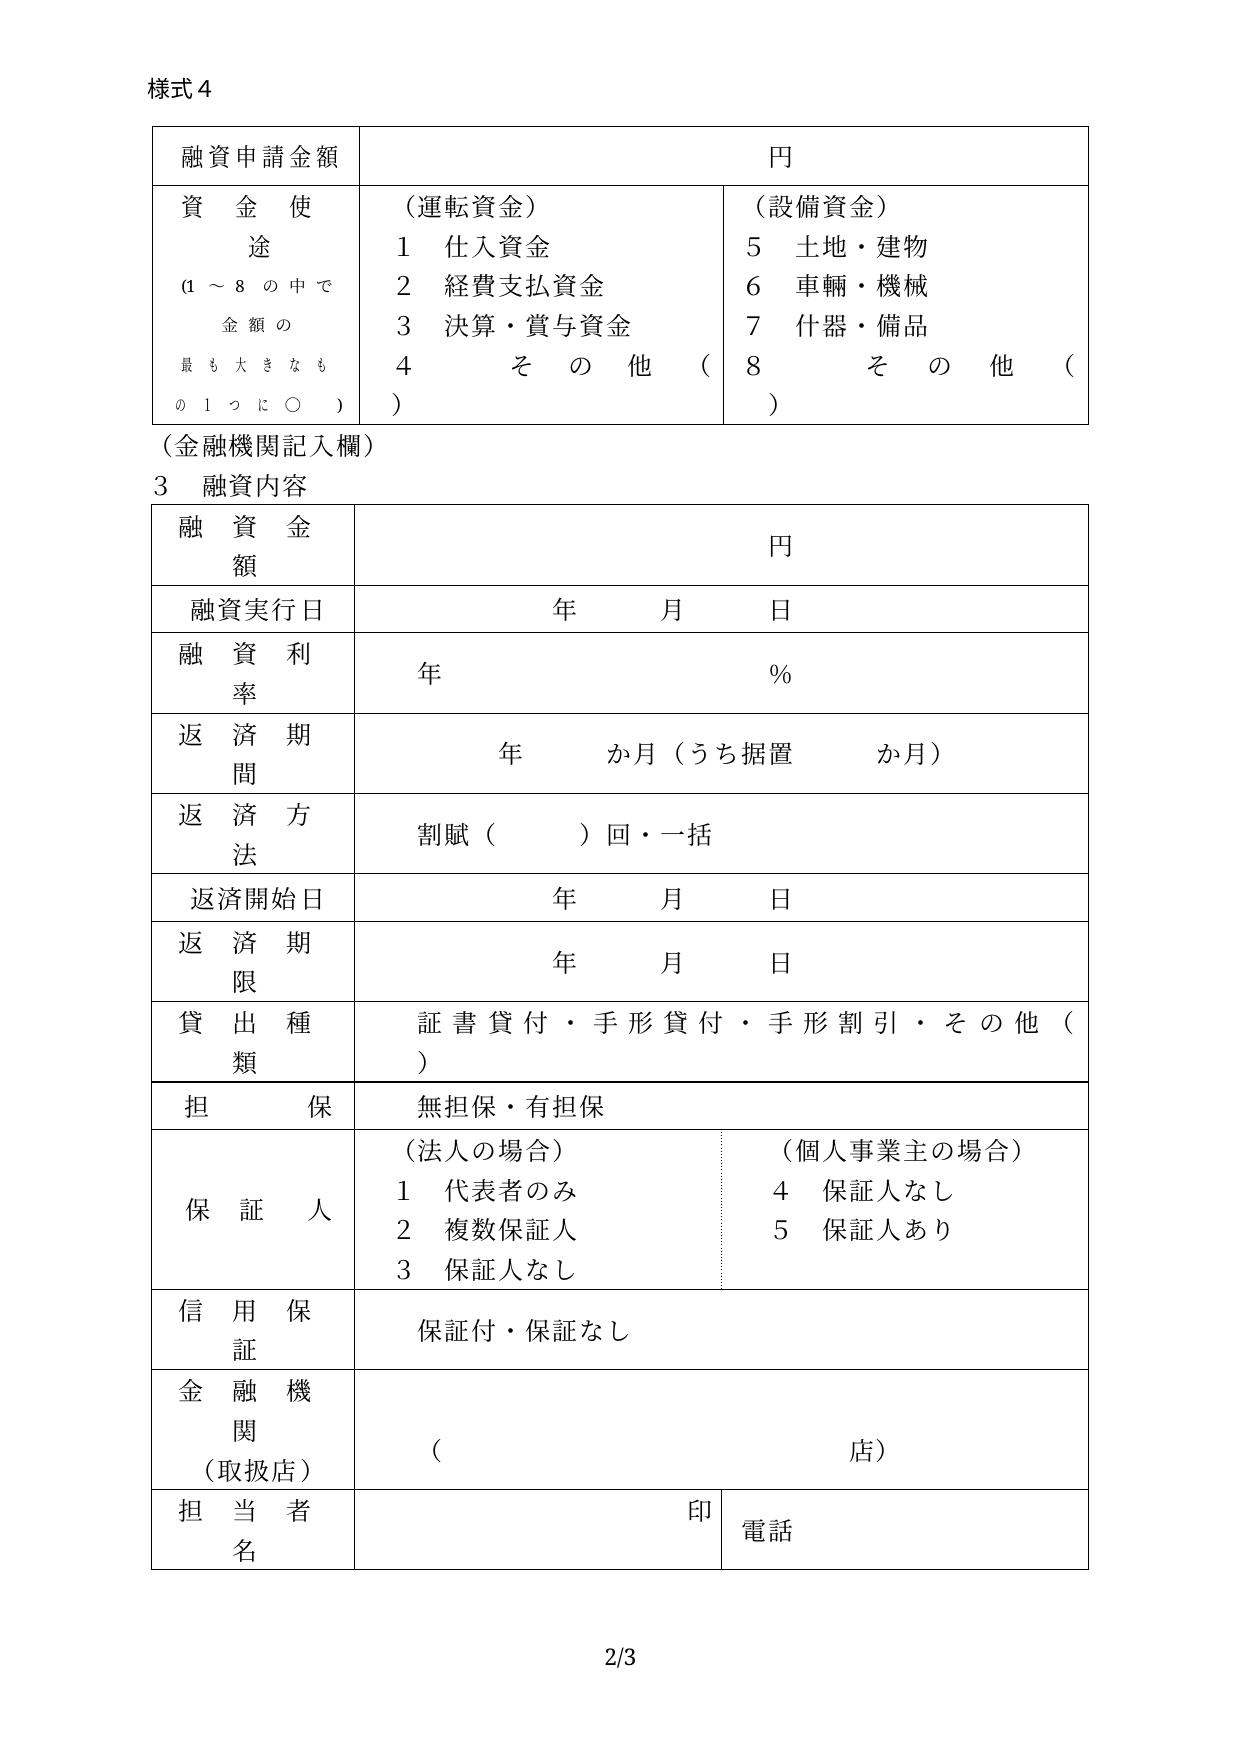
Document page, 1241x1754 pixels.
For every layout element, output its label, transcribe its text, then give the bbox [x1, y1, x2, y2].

table_cell 金融機関 （取扱店） [152, 1370, 354, 1489]
table_cell 返済期限 [152, 922, 354, 1001]
table_cell 年 月 日 [355, 586, 1088, 632]
table_header 円 [355, 505, 1088, 585]
table_cell 保証人 [152, 1130, 354, 1288]
table_cell 融資利率 [152, 633, 354, 712]
table_cell 保証付・保証なし [355, 1290, 1088, 1369]
table_cell 信用保証 [152, 1290, 354, 1369]
table_cell 印 [355, 1490, 721, 1569]
table_cell 担当者名 [152, 1490, 354, 1569]
text ３ 融資内容 [148, 464, 1092, 504]
table_cell 割賦（ ）回・一括 [355, 794, 1088, 873]
table_cell 年 月 日 [355, 874, 1088, 921]
table_cell 年 ％ [355, 633, 1088, 712]
table_cell （運転資金） １ 仕入資金 ２ 経費支払資金 ３ 決算・賞与資金 ４ その他（ ） [360, 186, 723, 424]
table_cell 年 か月（うち据置 か月） [355, 714, 1088, 793]
table_cell 証書貸付・手形貸付・手形割引・その他（ ） [355, 1002, 1088, 1081]
table_cell 資金使途 (1～8の中で金額の 最も大きなもの１つに○) [153, 186, 359, 424]
table_header 融資金額 [152, 505, 354, 585]
table_header 融資申請金額 [153, 127, 359, 185]
table_cell 融資実行日 [152, 586, 354, 632]
table_cell 電話 [722, 1490, 1088, 1569]
table_cell （設備資金） ５ 土地・建物 ６ 車輛・機械 ７ 什器・備品 ８ その他（ ） [724, 186, 1088, 424]
table_cell 返済方法 [152, 794, 354, 873]
table_cell 担保 [152, 1083, 354, 1129]
table_cell 返済期間 [152, 714, 354, 793]
table_cell （ 店） [355, 1370, 1088, 1489]
text （金融機関記入欄） [148, 425, 1092, 464]
table_cell 貸出種類 [152, 1002, 354, 1081]
table_cell （法人の場合） １ 代表者のみ ２ 複数保証人 ３ 保証人なし [355, 1130, 721, 1288]
table_header 円 [360, 127, 1088, 185]
table_cell 年 月 日 [355, 922, 1088, 1001]
table_cell 返済開始日 [152, 874, 354, 921]
table_cell （個人事業主の場合） ４ 保証人なし ５ 保証人あり [721, 1130, 1088, 1288]
table_cell 無担保・有担保 [355, 1083, 1088, 1129]
